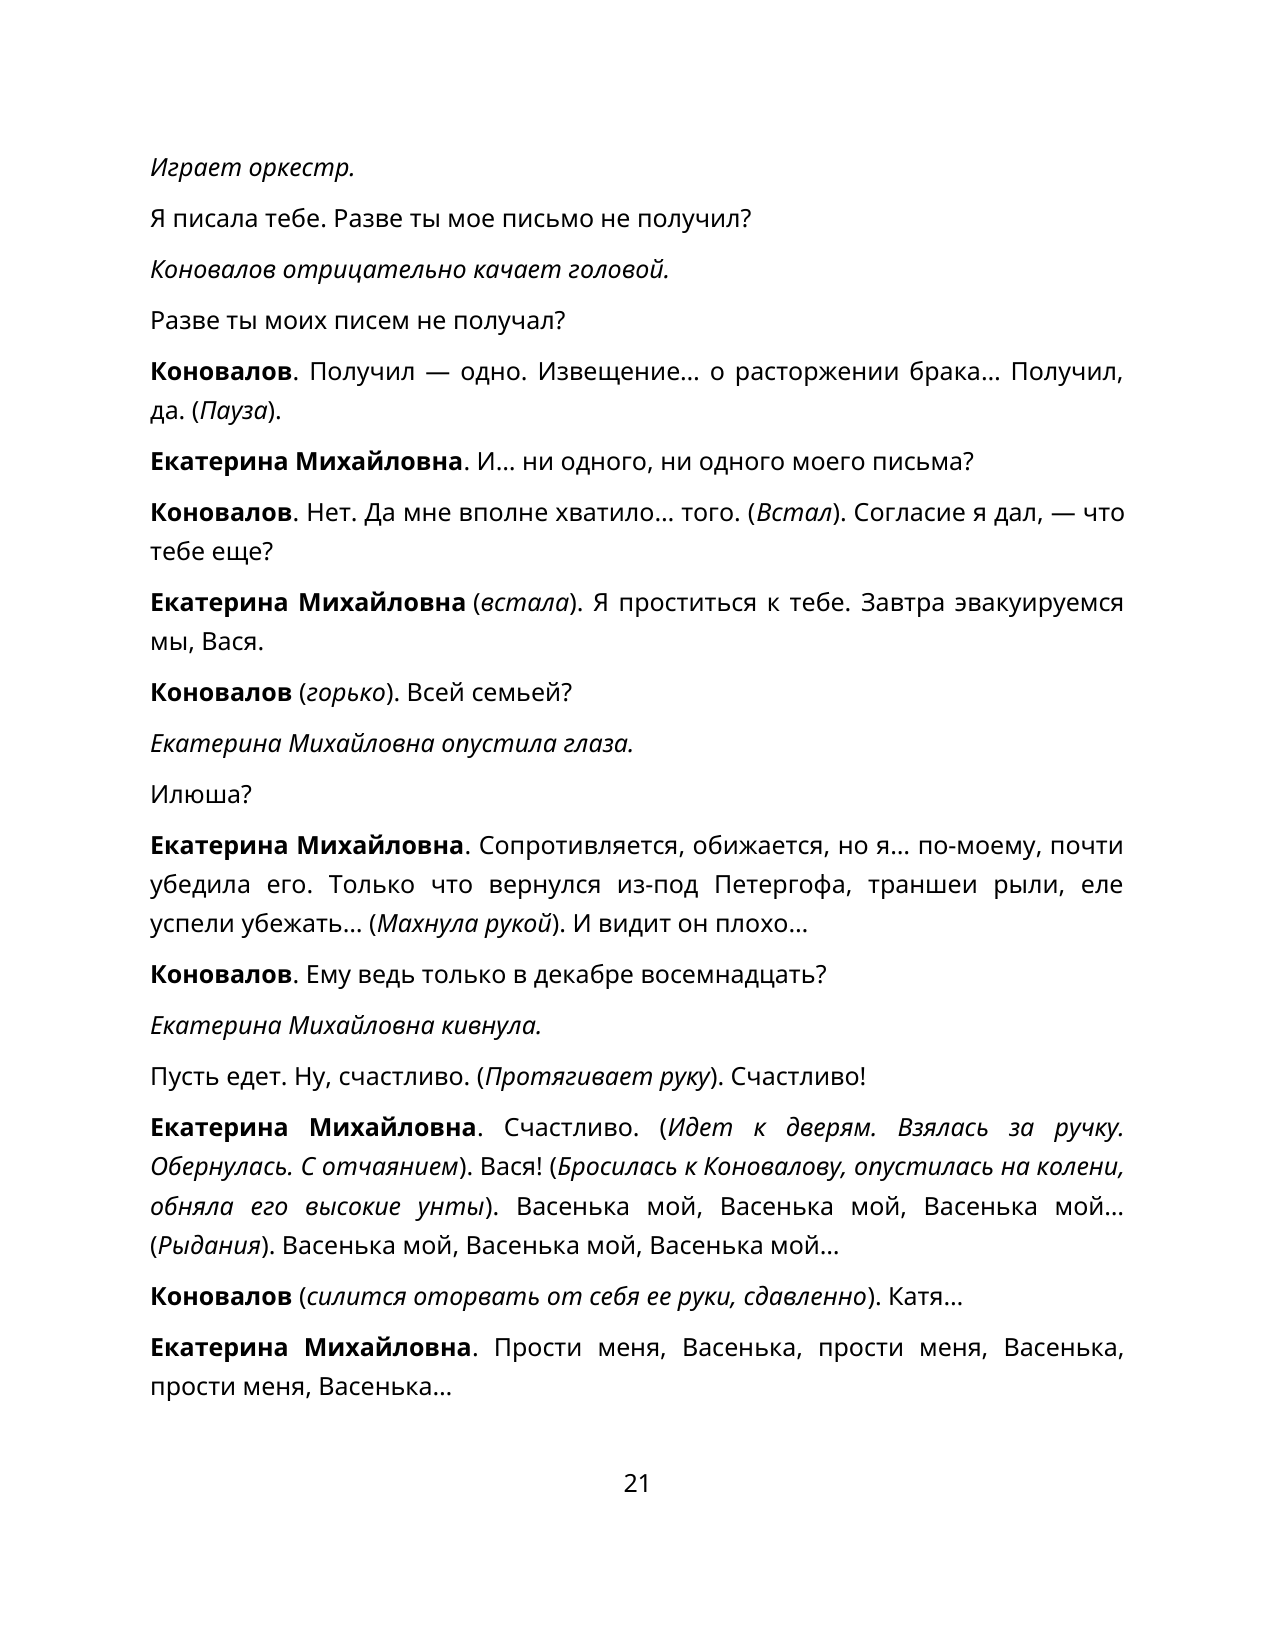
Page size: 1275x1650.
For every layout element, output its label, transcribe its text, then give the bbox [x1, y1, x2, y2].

text Екатерина Михайловна. Сопротивляется, обижается, но я… по-моему, почти убедила его. Только что вернулся из-под Петергофа, траншеи рыли, еле успели убежать… (Махнула рукой). И видит он плохо… [150, 828, 1125, 940]
text Коновалов отрицательно качает головой. [150, 252, 1125, 286]
text Екатерина Михайловна. И… ни одного, ни одного моего письма? [150, 444, 1125, 478]
text Коновалов. Ему ведь только в декабре восемнадцать? [150, 957, 1125, 991]
text Екатерина Михайловна опустила глаза. [150, 726, 1125, 760]
text Екатерина Михайловна. Счастливо. (Идет к дверям. Взялась за ручку. Обернулась. С отчаянием). Вася! (Бросилась к Коновалову, опустилась на колени, обняла его высокие унты). Васенька мой, Васенька мой, Васенька мой… (Рыдания). Васенька мой, Васенька мой, Васенька мой… [150, 1110, 1125, 1261]
text Илюша? [150, 777, 1125, 811]
text Коновалов (силится оторвать от себя ее руки, сдавленно). Катя… [150, 1278, 1125, 1312]
text Коновалов. Нет. Да мне вполне хватило… того. (Встал). Согласие я дал, — что тебе еще? [150, 495, 1125, 568]
text Екатерина Михайловна (встала). Я проститься к тебе. Завтра эвакуируемся мы, Вася. [150, 585, 1125, 658]
text Коновалов (горько). Всей семьей? [150, 675, 1125, 709]
text Пусть едет. Ну, счастливо. (Протягивает руку). Счастливо! [150, 1059, 1125, 1093]
text Играет оркестр. [150, 150, 1125, 184]
text Коновалов. Получил — одно. Извещение… о расторжении брака… Получил, да. (Пауза). [150, 354, 1125, 427]
text Екатерина Михайловна. Прости меня, Васенька, прости меня, Васенька, прости меня, Васенька… [150, 1329, 1125, 1402]
text Екатерина Михайловна кивнула. [150, 1008, 1125, 1042]
text Я писала тебе. Разве ты мое письмо не получил? [150, 201, 1125, 235]
text Разве ты моих писем не получал? [150, 303, 1125, 337]
